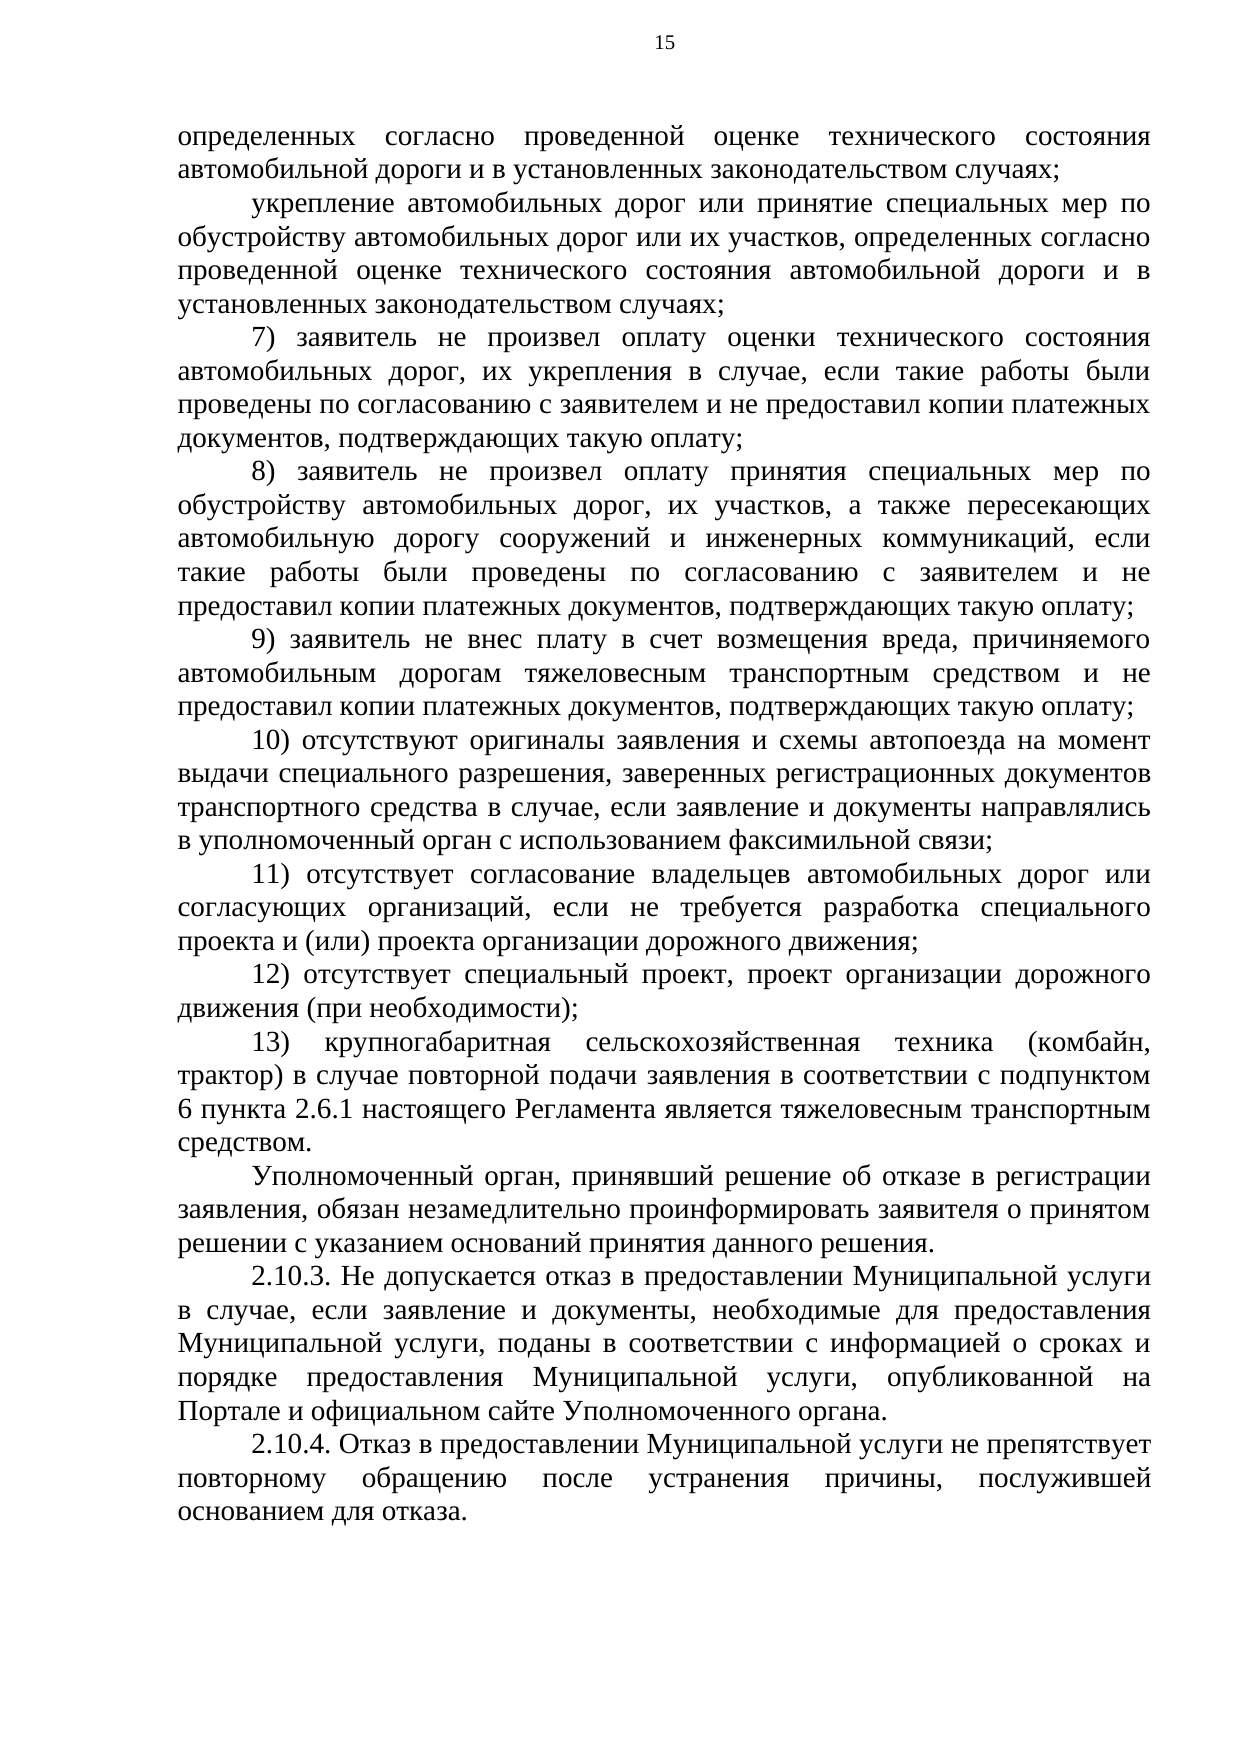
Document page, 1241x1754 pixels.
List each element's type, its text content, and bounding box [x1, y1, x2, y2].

text 2.10.3. Не допускается отказ в предоставлении Муниципальной услуги в случае, если заявление и документы, необходимые для предоставления Муниципальной услуги, поданы в соответствии с информацией о сроках и порядке предоставления Муниципальной услуги, опубликованной на Портале и официальном сайте Уполномоченного органа. [177, 1258, 1152, 1426]
text 12) отсутствует специальный проект, проект организации дорожного движения (при необходимости); [177, 957, 1152, 1024]
text 7) заявитель не произвел оплату оценки технического состояния автомобильных дорог, их укрепления в случае, если такие работы были проведены по согласованию с заявителем и не предоставил копии платежных документов, подтверждающих такую оплату; [177, 319, 1152, 453]
text 13) крупногабаритная сельскохозяйственная техника (комбайн, трактор) в случае повторной подачи заявления в соответствии с подпунктом 6 пункта 2.6.1 настоящего Регламента является тяжеловесным транспортным средством. [177, 1024, 1152, 1158]
text укрепление автомобильных дорог или принятие специальных мер по обустройству автомобильных дорог или их участков, определенных согласно проведенной оценке технического состояния автомобильной дороги и в установленных законодательством случаях; [177, 185, 1152, 319]
text 2.10.4. Отказ в предоставлении Муниципальной услуги не препятствует повторному обращению после устранения причины, послужившей основанием для отказа. [177, 1426, 1152, 1527]
text 10) отсутствуют оригиналы заявления и схемы автопоезда на момент выдачи специального разрешения, заверенных регистрационных документов транспортного средства в случае, если заявление и документы направлялись в уполномоченный орган с использованием факсимильной связи; [177, 722, 1152, 856]
text 11) отсутствует согласование владельцев автомобильных дорог или согласующих организаций, если не требуется разработка специального проекта и (или) проекта организации дорожного движения; [177, 856, 1152, 957]
text 8) заявитель не произвел оплату принятия специальных мер по обустройству автомобильных дорог, их участков, а также пересекающих автомобильную дорогу сооружений и инженерных коммуникаций, если такие работы были проведены по согласованию с заявителем и не предоставил копии платежных документов, подтверждающих такую оплату; [177, 453, 1152, 621]
text 9) заявитель не внес плату в счет возмещения вреда, причиняемого автомобильным дорогам тяжеловесным транспортным средством и не предоставил копии платежных документов, подтверждающих такую оплату; [177, 621, 1152, 722]
text Уполномоченный орган, принявший решение об отказе в регистрации заявления, обязан незамедлительно проинформировать заявителя о принятом решении с указанием оснований принятия данного решения. [177, 1158, 1152, 1258]
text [177, 118, 1152, 185]
